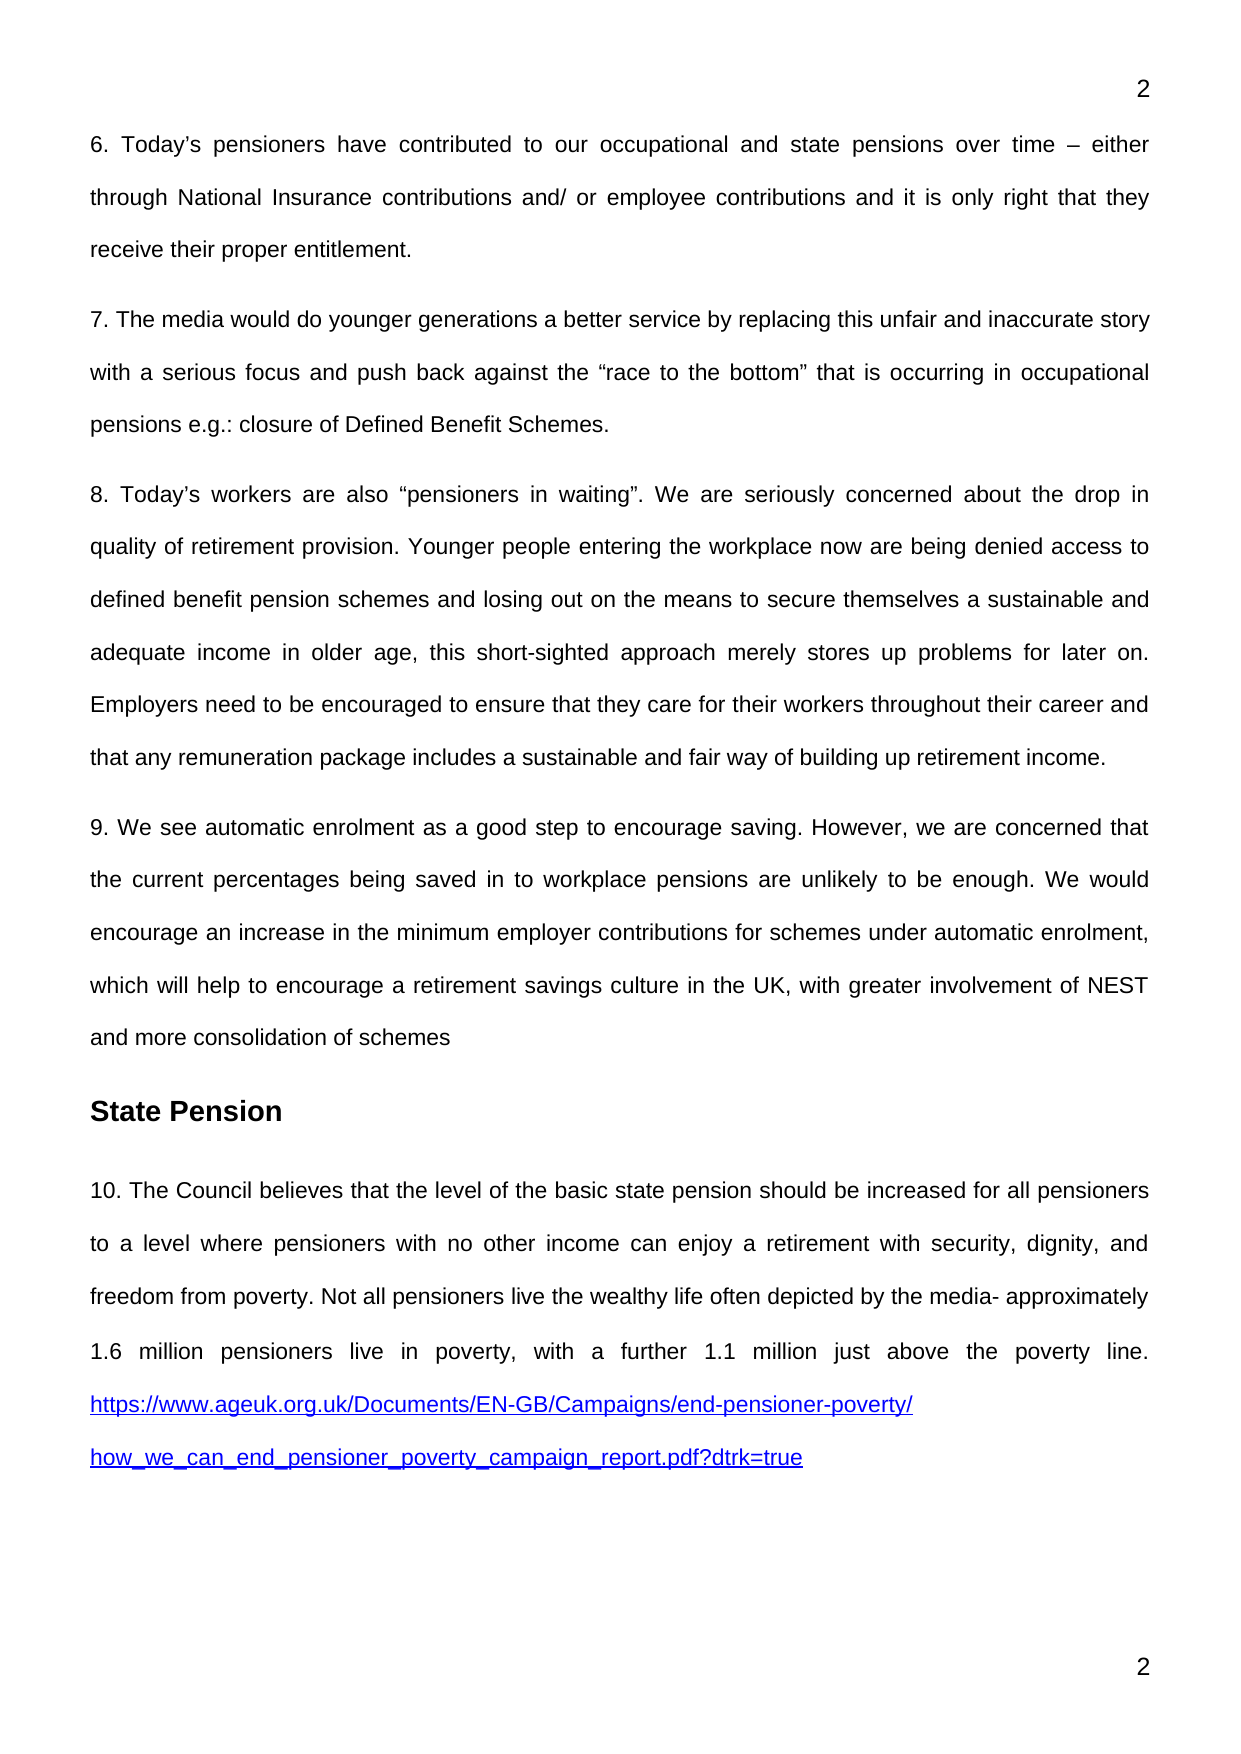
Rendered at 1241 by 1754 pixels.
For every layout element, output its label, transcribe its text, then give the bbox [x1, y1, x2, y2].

text 9. We see automatic enrolment as a good step to encourage saving. However, we are concerned that the current percentages being saved in to workplace pensions are unlikely to be enough. We would encourage an increase in the minimum employer contributions for schemes under automatic enrolment, which will help to encourage a retirement savings culture in the UK, with greater involvement of NEST and more consolidation of schemes [90, 813, 1150, 1051]
text State Pension [90, 1094, 1150, 1127]
text 6. Today’s pensioners have contributed to our occupational and state pensions over time – either through National Insurance contributions and/ or employee contributions and it is only right that they receive their proper entitlement. [90, 131, 1150, 263]
text 8. Today’s workers are also “pensioners in waiting”. We are seriously concerned about the drop in quality of retirement provision. Younger people entering the workplace now are being denied access to defined benefit pension schemes and losing out on the means to secure themselves a sustainable and adequate income in older age, this short-sighted approach merely stores up problems for later on. Employers need to be encouraged to ensure that they care for their workers throughout their career and that any remuneration package includes a sustainable and fair way of building up retirement income. [90, 481, 1150, 771]
text 7. The media would do younger generations a better service by replacing this unfair and inaccurate story with a serious focus and push back against the “race to the bottom” that is occurring in occupational pensions e.g.: closure of Defined Benefit Schemes. [90, 306, 1150, 438]
text 10. The Council believes that the level of the basic state pension should be increased for all pensioners to a level where pensioners with no other income can enjoy a retirement with security, dignity, and freedom from poverty. Not all pensioners live the wealthy life often depicted by the media- approximately 1.6 million pensioners live in poverty, with a further 1.1 million just above the poverty line. https://www.ageuk.org.uk/Documents/EN-GB/Campaigns/end-pensioner-poverty/how_we_can_end_pensioner_poverty_campaign_report.pdf?dtrk=true [90, 1177, 1150, 1470]
